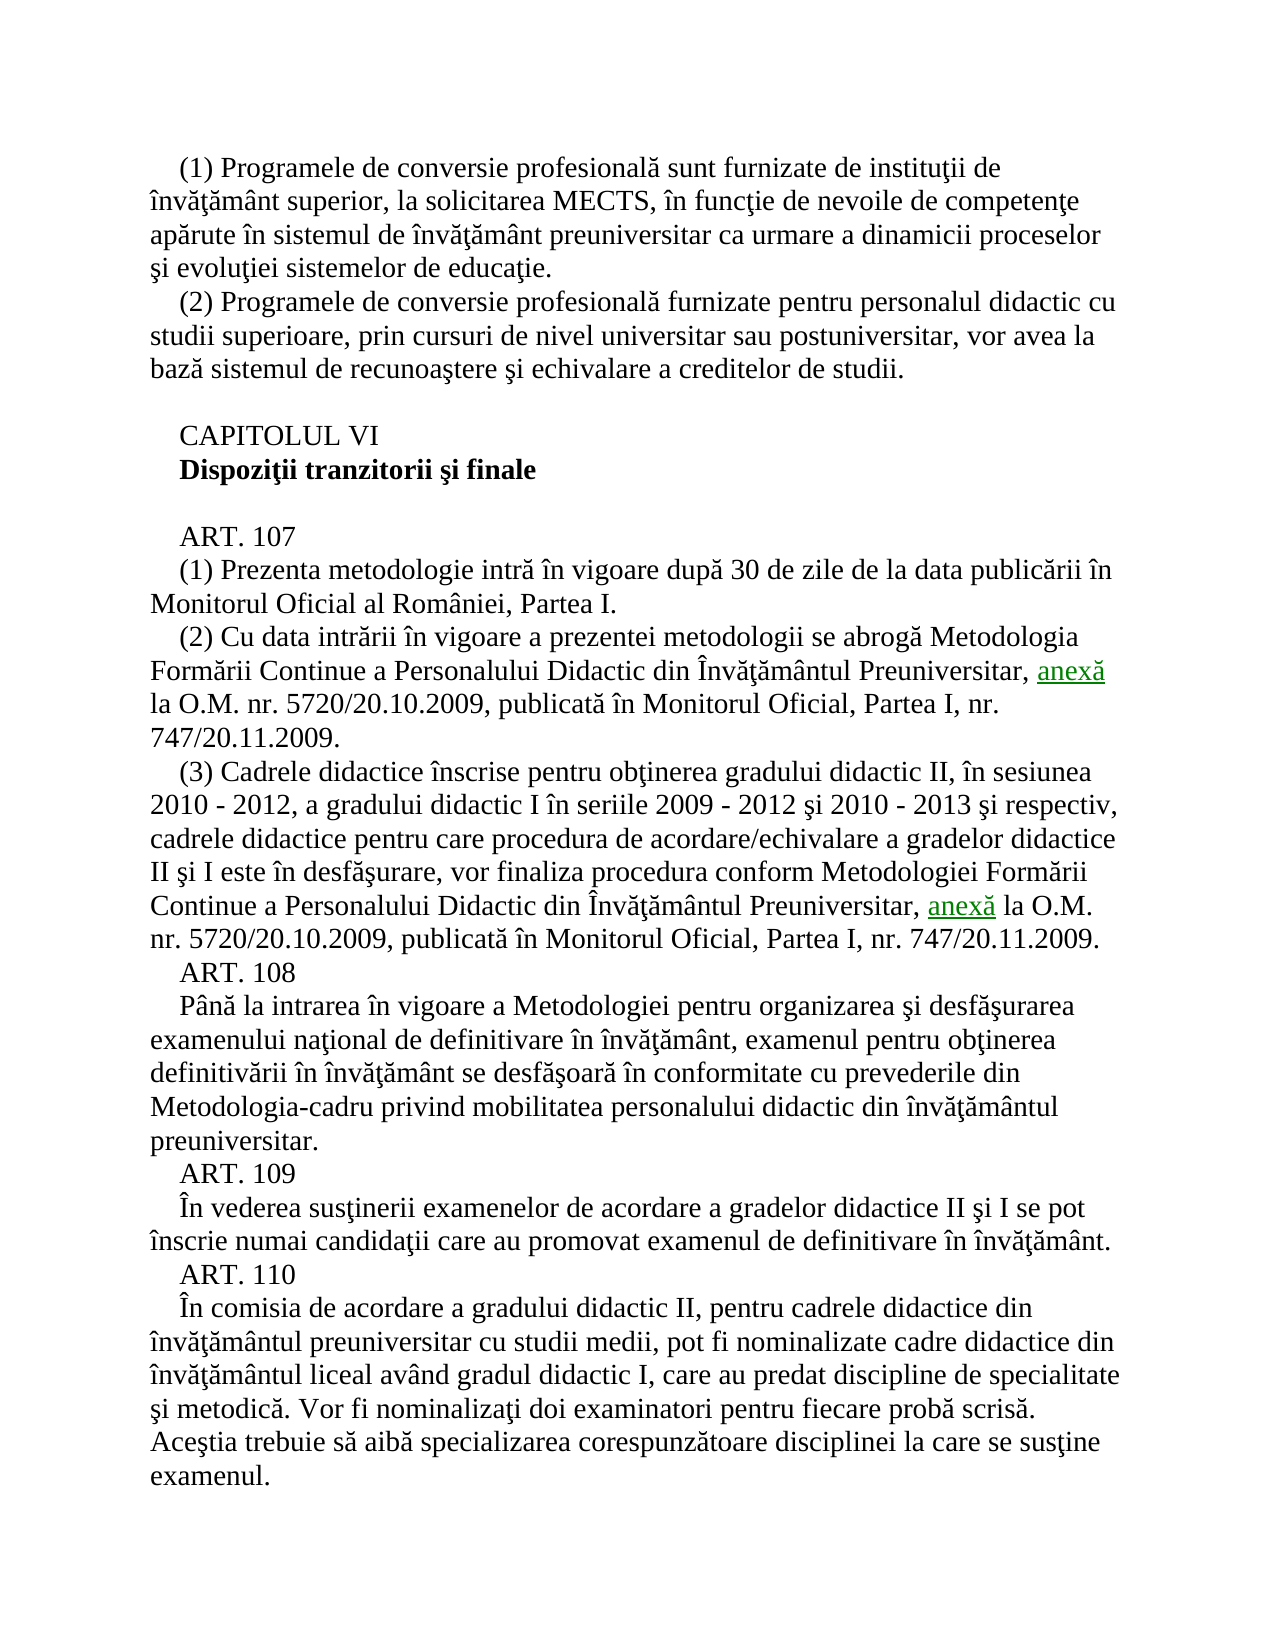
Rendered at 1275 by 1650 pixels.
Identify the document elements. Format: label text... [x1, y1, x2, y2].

text ART. 107 [150, 519, 1125, 552]
text (3) Cadrele didactice înscrise pentru obţinerea gradului didactic II, în sesiunea 2010 - 2012, a gradului didactic I în seriile 2009 - 2012 şi 2010 - 2013 şi respectiv, cadrele didactice pentru care procedura de acordare/echivalare a gradelor didactice II şi I este în desfăşurare, vor finaliza procedura conform Metodologiei Formării Continue a Personalului Didactic din Învăţământul Preuniversitar, anexă la O.M. nr. 5720/20.10.2009, publicată în Monitorul Oficial, Partea I, nr. 747/20.11.2009. [150, 754, 1125, 955]
text Până la intrarea în vigoare a Metodologiei pentru organizarea şi desfăşurarea examenului naţional de definitivare în învăţământ, examenul pentru obţinerea definitivării în învăţământ se desfăşoară în conformitate cu prevederile din Metodologia-cadru privind mobilitatea personalului didactic din învăţământul preuniversitar. [150, 988, 1125, 1156]
text În vederea susţinerii examenelor de acordare a gradelor didactice II şi I se pot înscrie numai candidaţii care au promovat examenul de definitivare în învăţământ. [150, 1190, 1125, 1257]
text (1) Prezenta metodologie intră în vigoare după 30 de zile de la data publicării în Monitorul Oficial al României, Partea I. [150, 552, 1125, 619]
text Dispoziţii tranzitorii şi finale [150, 452, 1125, 485]
text ART. 109 [150, 1156, 1125, 1190]
text ART. 108 [150, 955, 1125, 988]
text (1) Programele de conversie profesională sunt furnizate de instituţii de învăţământ superior, la solicitarea MECTS, în funcţie de nevoile de competenţe apărute în sistemul de învăţământ preuniversitar ca urmare a dinamicii proceselor şi evoluţiei sistemelor de educaţie. [150, 150, 1125, 284]
text În comisia de acordare a gradului didactic II, pentru cadrele didactice din învăţământul preuniversitar cu studii medii, pot fi nominalizate cadre didactice din învăţământul liceal având gradul didactic I, care au predat discipline de specialitate şi metodică. Vor fi nominalizaţi doi examinatori pentru fiecare probă scrisă. Aceştia trebuie să aibă specializarea corespunzătoare disciplinei la care se susţine examenul. [150, 1290, 1125, 1492]
text CAPITOLUL VI [150, 418, 1125, 452]
text ART. 110 [150, 1257, 1125, 1290]
text (2) Cu data intrării în vigoare a prezentei metodologii se abrogă Metodologia Formării Continue a Personalului Didactic din Învăţământul Preuniversitar, anexă la O.M. nr. 5720/20.10.2009, publicată în Monitorul Oficial, Partea I, nr. 747/20.11.2009. [150, 619, 1125, 754]
text (2) Programele de conversie profesională furnizate pentru personalul didactic cu studii superioare, prin cursuri de nivel universitar sau postuniversitar, vor avea la bază sistemul de recunoaştere şi echivalare a creditelor de studii. [150, 284, 1125, 385]
